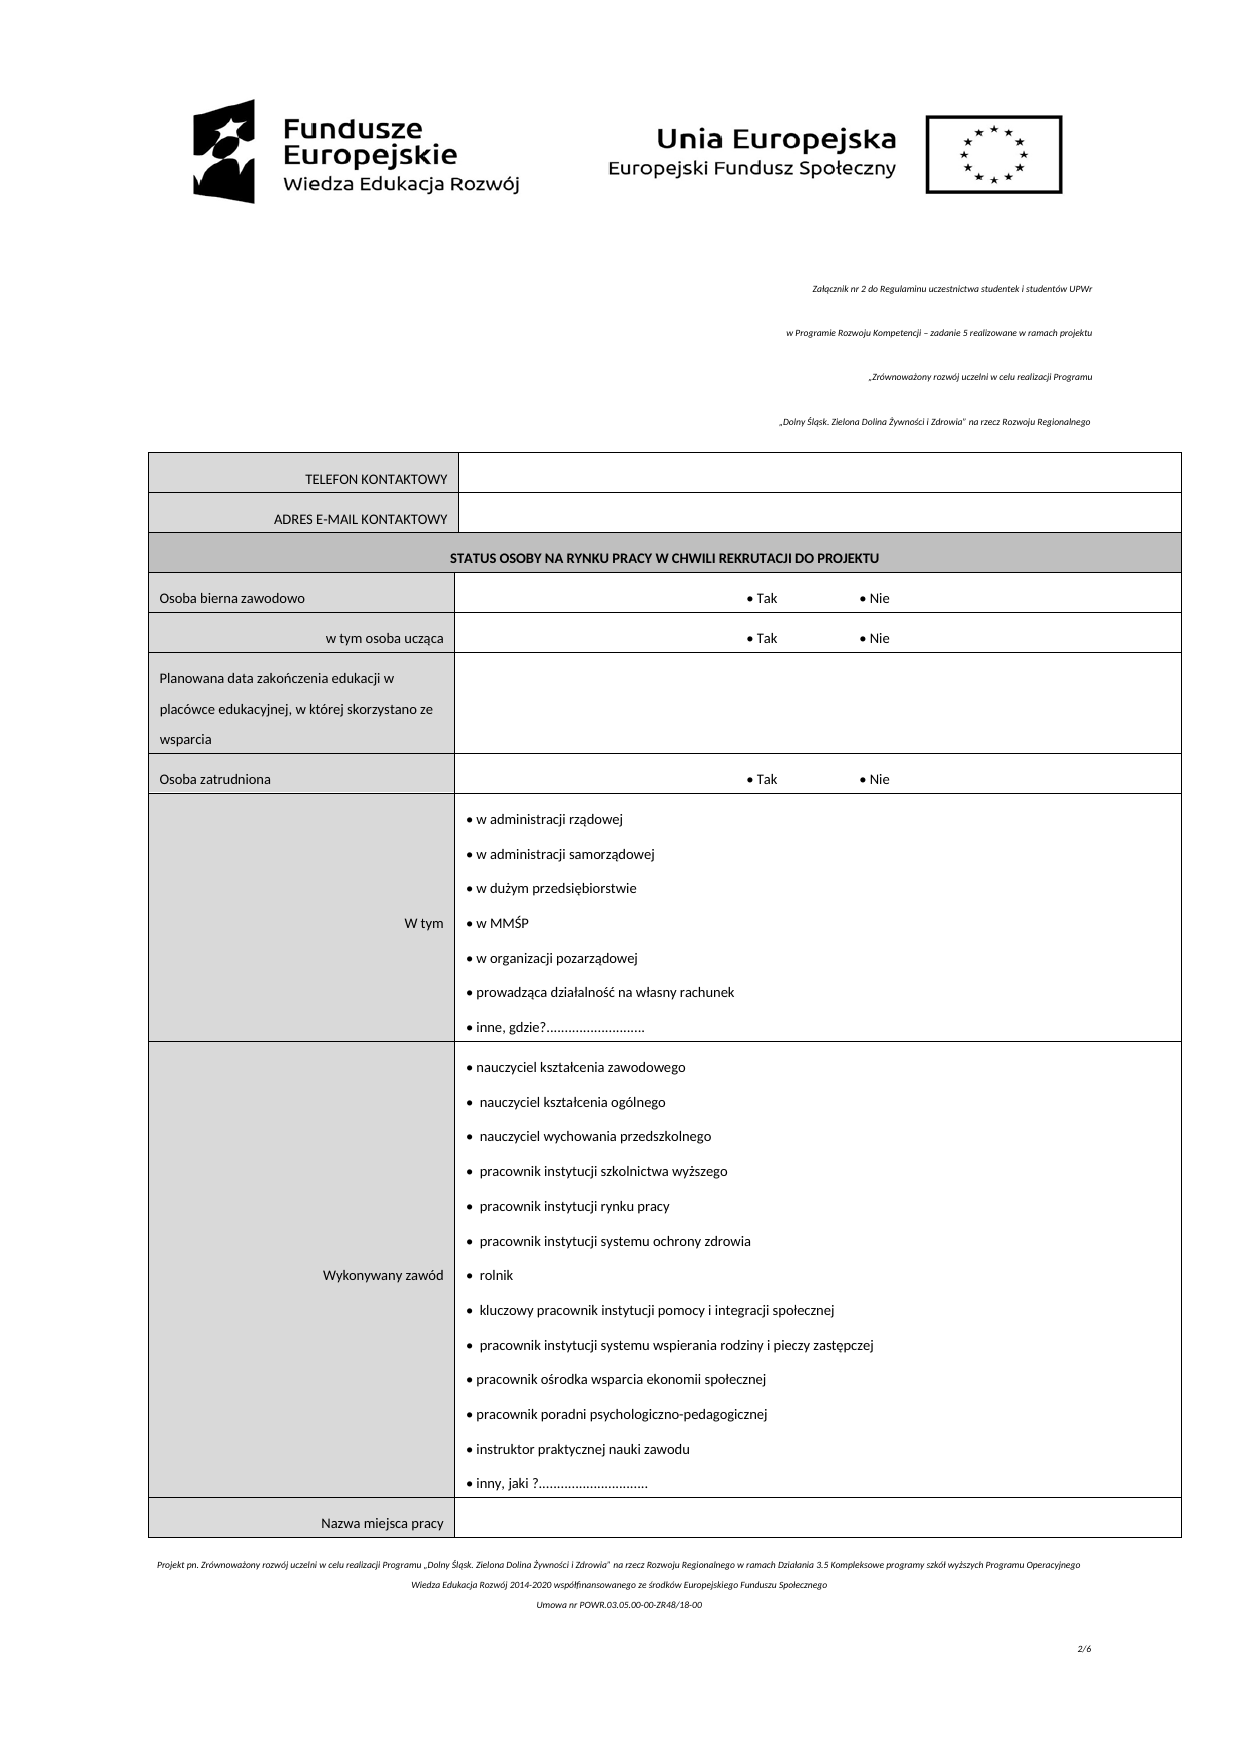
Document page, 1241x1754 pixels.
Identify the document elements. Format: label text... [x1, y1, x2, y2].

table_cell W tym [149, 794, 454, 1041]
table_cell • Tak • Nie [455, 754, 1181, 792]
table_cell [459, 453, 1181, 492]
table_cell [455, 1498, 1181, 1537]
table_cell [459, 493, 1181, 532]
table_cell Osoba zatrudniona [149, 754, 454, 792]
table_cell • Tak • Nie [455, 613, 1181, 652]
picture [164, 73, 1093, 229]
table_cell TELEFON KONTAKTOWY [149, 453, 458, 492]
table_cell • Tak • Nie [455, 573, 1181, 612]
table_cell Osoba bierna zawodowo [149, 573, 454, 612]
table_cell STATUS OSOBY NA RYNKU PRACY W CHWILI REKRUTACJI DO PROJEKTU [149, 533, 1181, 572]
table_cell • nauczyciel kształcenia zawodowego • nauczyciel kształcenia ogólnego • nauczyciel wychowania przedszkolnego • pracownik instytucji szkolnictwa wyższego • pracownik instytucji rynku pracy • pracownik instytucji systemu ochrony zdrowia • rolnik • kluczowy pracownik instytucji pomocy i integracji społecznej • pracownik instytucji systemu wspierania rodziny i pieczy zastępczej • pracownik ośrodka wsparcia ekonomii społecznej • pracownik poradni psychologiczno-pedagogicznej • instruktor praktycznej nauki zawodu • inny, jaki ?.............................. [455, 1042, 1181, 1497]
table_cell • w administracji rządowej • w administracji samorządowej • w dużym przedsiębiorstwie • w MMŚP • w organizacji pozarządowej • prowadząca działalność na własny rachunek • inne, gdzie?........................... [455, 794, 1181, 1041]
table_cell Planowana data zakończenia edukacji w placówce edukacyjnej, w której skorzystano ze wsparcia [149, 653, 454, 753]
table_cell w tym osoba ucząca [149, 613, 454, 652]
table_cell Wykonywany zawód [149, 1042, 454, 1497]
table_cell Nazwa miejsca pracy [149, 1498, 454, 1537]
table_cell [455, 653, 1181, 753]
table_cell ADRES E-MAIL KONTAKTOWY [149, 493, 458, 532]
